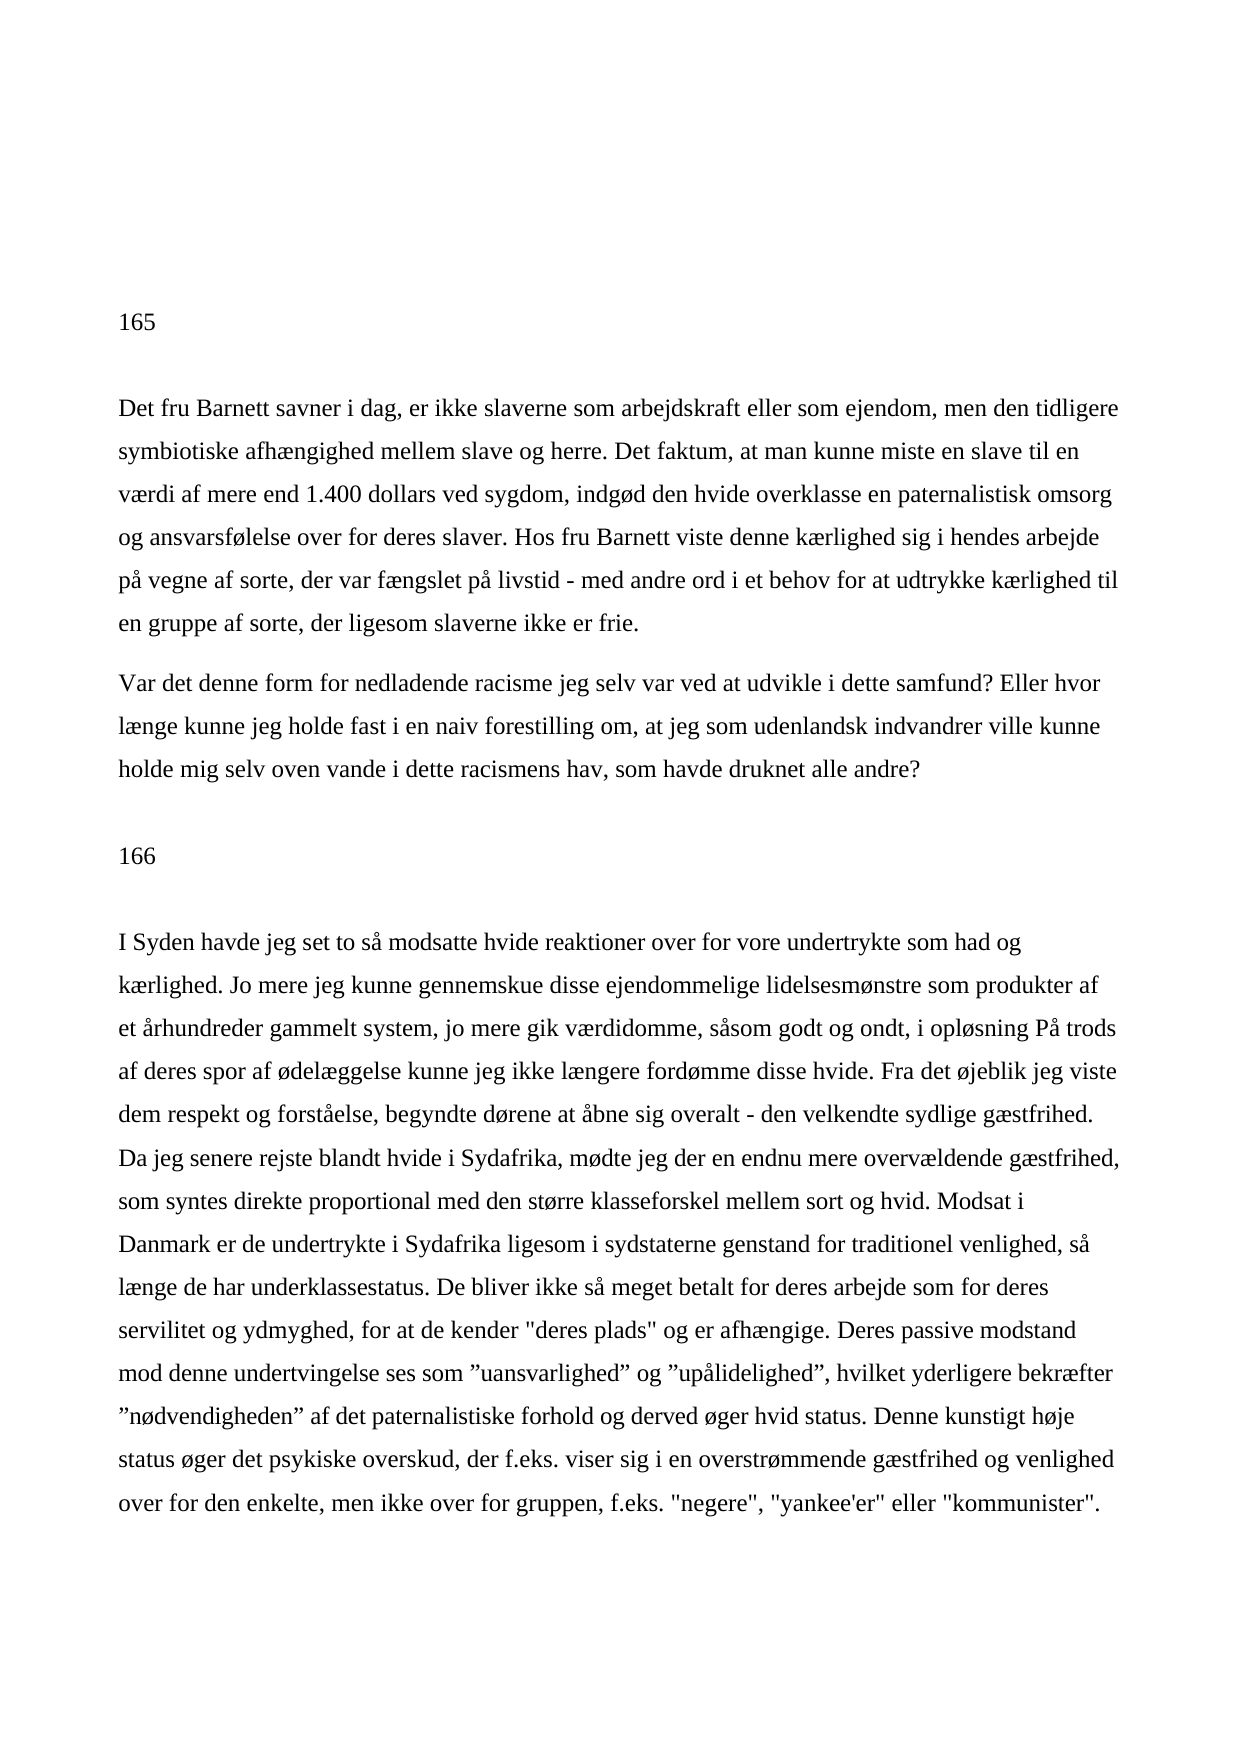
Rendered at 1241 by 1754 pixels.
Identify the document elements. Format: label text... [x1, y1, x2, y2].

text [118, 177, 1122, 637]
text Var det denne form for nedladende racisme jeg selv var ved at udvikle i dette samfund? Eller hvor længe kunne jeg holde fast i en naiv forestilling om, at jeg som udenlandsk indvandrer ville kunne holde mig selv oven vande i dette racismens hav, som havde druknet alle andre? 166 I Syden havde jeg set to så modsatte hvide reaktioner over for vore undertrykte som had og kærlighed. Jo mere jeg kunne gennemskue disse ejendommelige lidelsesmønstre som produkter af et århundreder gammelt system, jo mere gik værdidomme, såsom godt og ondt, i opløsning På trods af deres spor af ødelæggelse kunne jeg ikke længere fordømme disse hvide. Fra det øjeblik jeg viste dem respekt og forståelse, begyndte dørene at åbne sig overalt - den velkendte sydlige gæstfrihed. Da jeg senere rejste blandt hvide i Sydafrika, mødte jeg der en endnu mere overvældende gæstfrihed, som syntes direkte proportional med den større klasseforskel mellem sort og hvid. Modsat i Danmark er de undertrykte i Sydafrika ligesom i sydstaterne genstand for traditionel venlighed, så længe de har underklassestatus. De bliver ikke så meget betalt for deres arbejde som for deres servilitet og ydmyghed, for at de kender "deres plads" og er afhængige. Deres passive modstand mod denne undertvingelse ses som ”uansvarlighed” og ”upålidelighed”, hvilket yderligere bekræfter ”nødvendigheden” af det paternalistiske forhold og derved øger hvid status. Denne kunstigt høje status øger det psykiske overskud, der f.eks. viser sig i en overstrømmende gæstfrihed og venlighed over for den enkelte, men ikke over for gruppen, f.eks. "negere", "yankee'er" eller "kommunister". [118, 668, 1122, 1516]
